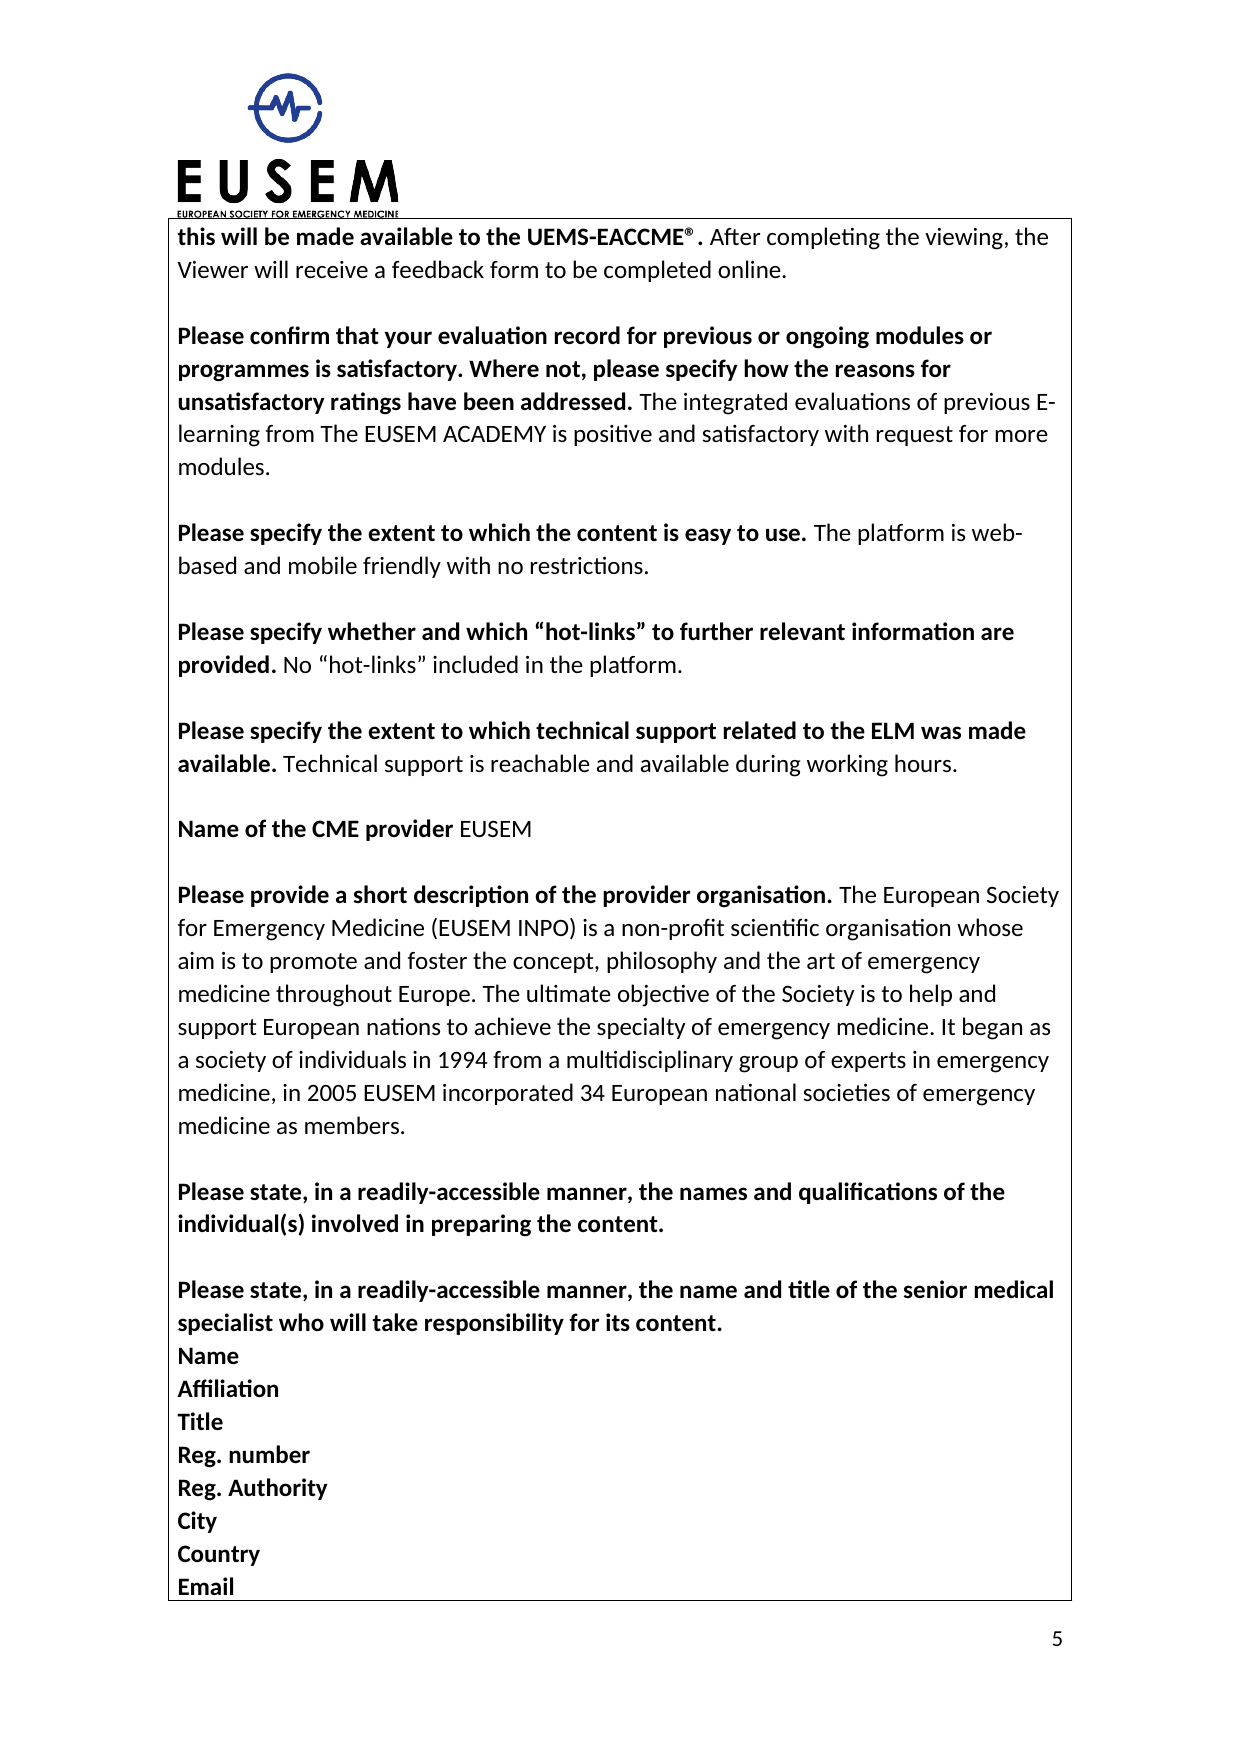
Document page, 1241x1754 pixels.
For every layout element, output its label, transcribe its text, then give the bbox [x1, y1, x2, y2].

text Please specify the extent to which the content is easy to use. The platform is web-based and mobile friendly with no restrictions. [169, 514, 1071, 581]
text City [169, 1502, 1071, 1534]
text Email [169, 1567, 1071, 1600]
text Please confirm that your evaluation record for previous or ongoing modules or programmes is satisfactory. Where not, please specify how the reasons for unsatisfactory ratings have been addressed. The integrated evaluations of previous E-learning from The EUSEM ACADEMY is positive and satisfactory with request for more modules. [169, 317, 1071, 482]
text Affiliation [169, 1370, 1071, 1403]
text Name of the CME provider EUSEM [169, 810, 1071, 844]
text Please provide a short description of the provider organisation. The European Society for Emergency Medicine (EUSEM INPO) is a non-profit scientific organisation whose aim is to promote and foster the concept, philosophy and the art of emergency medicine throughout Europe. The ultimate objective of the Society is to help and support European nations to achieve the specialty of emergency medicine. It began as a society of individuals in 1994 from a multidisciplinary group of experts in emergency medicine, in 2005 EUSEM incorporated 34 European national societies of emergency medicine as members. [169, 876, 1071, 1140]
text Please state, in a readily-accessible manner, the names and qualifications of the individual(s) involved in preparing the content. [169, 1172, 1071, 1239]
text Title [169, 1403, 1071, 1436]
picture [177, 73, 399, 218]
text Country [169, 1534, 1071, 1567]
text Please specify whether and which “hot-links” to further relevant information are provided. No “hot-links” included in the platform. [169, 613, 1071, 679]
text Reg. Authority [169, 1469, 1071, 1502]
text Please state, in a readily-accessible manner, the name and title of the senior medical specialist who will take responsibility for its content. [169, 1271, 1071, 1337]
text Name [169, 1337, 1071, 1370]
text Please specify the extent to which technical support related to the ELM was made available. Technical support is reachable and available during working hours. [169, 712, 1071, 778]
text Reg. number [169, 1436, 1071, 1469]
